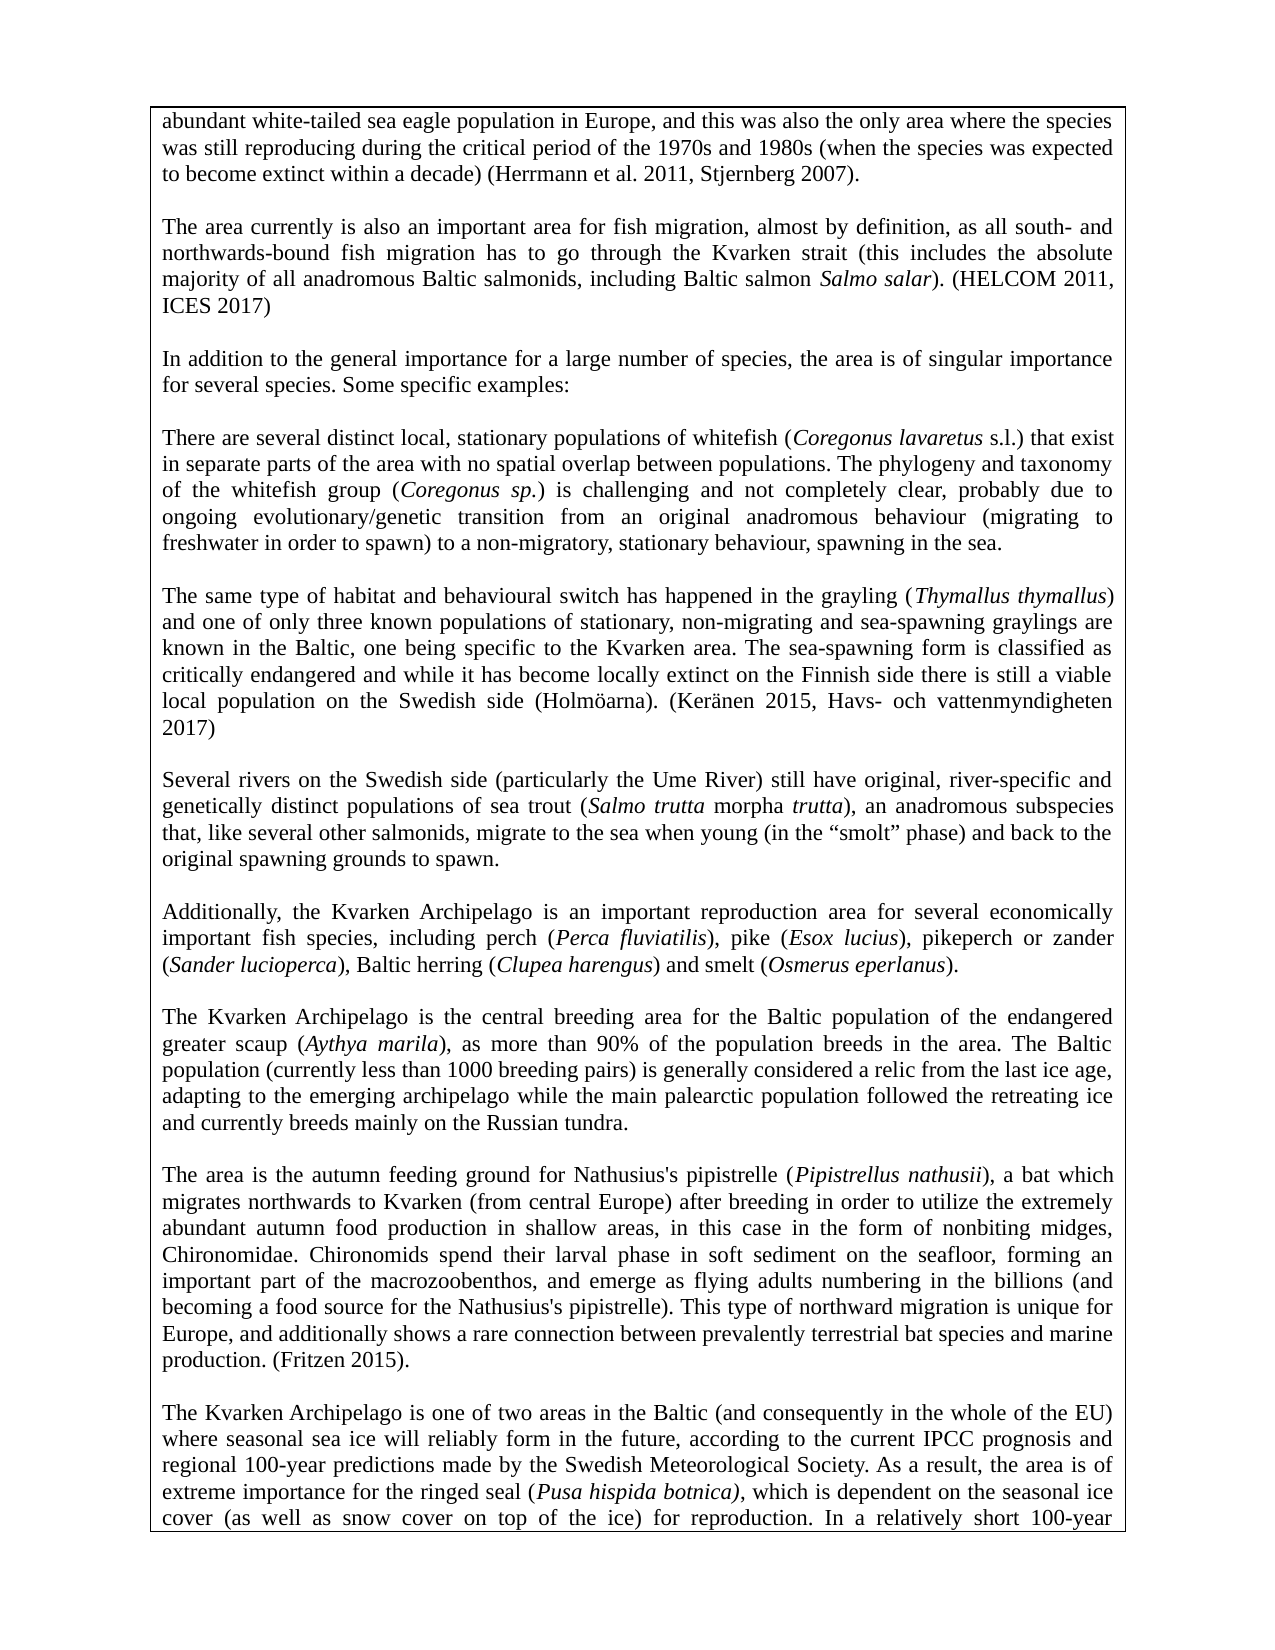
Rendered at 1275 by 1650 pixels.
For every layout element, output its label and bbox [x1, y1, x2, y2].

table_cell [151, 108, 1125, 1531]
